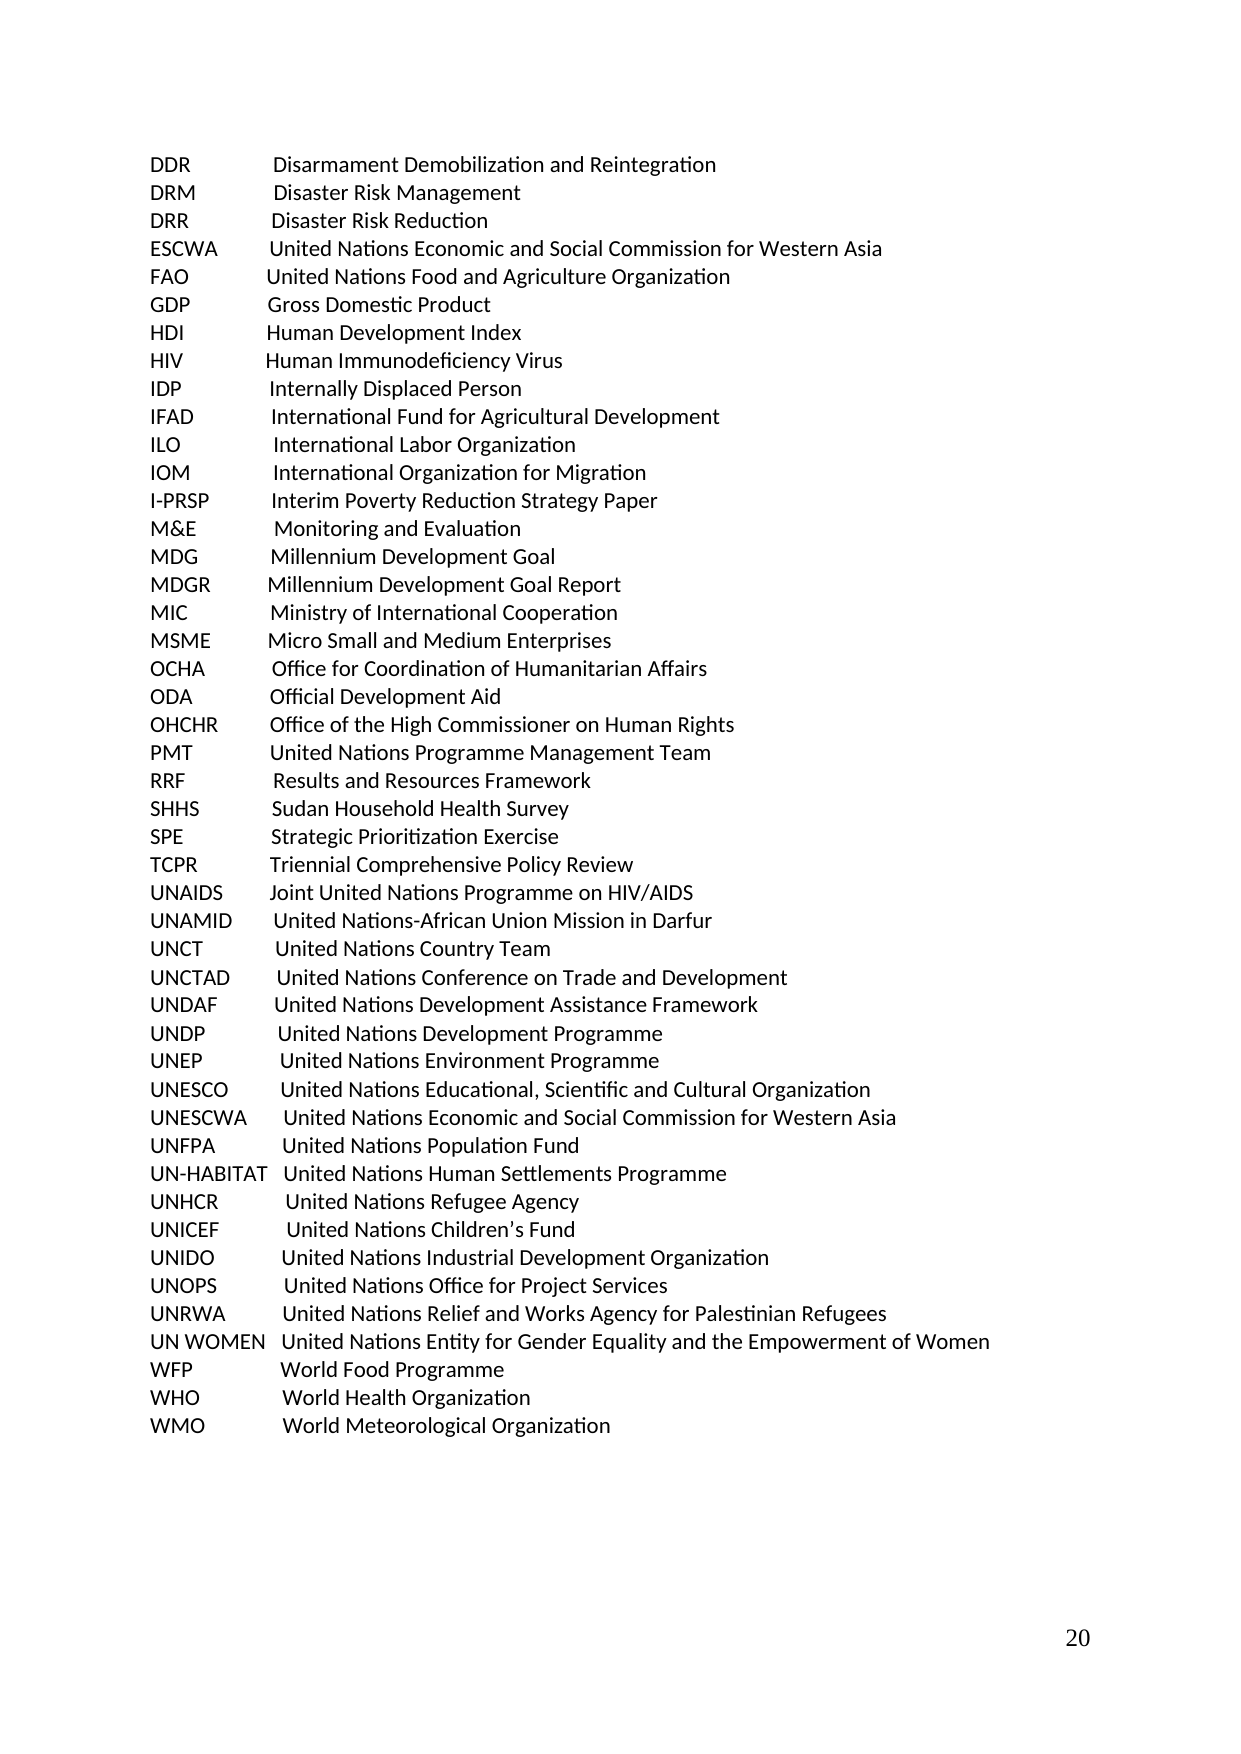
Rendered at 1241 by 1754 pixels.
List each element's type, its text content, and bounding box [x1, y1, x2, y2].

text M&E Monitoring and Evaluation [150, 514, 1090, 542]
text UNEP United Nations Environment Programme [150, 1047, 1090, 1075]
text WHO World Health Organization [150, 1383, 1090, 1411]
text DRM Disaster Risk Management [150, 178, 1090, 206]
text UNESCO United Nations Educational, Scientific and Cultural Organization [150, 1075, 1090, 1103]
text MDG Millennium Development Goal [150, 542, 1090, 570]
text DRR Disaster Risk Reduction [150, 206, 1090, 234]
text UNESCWA United Nations Economic and Social Commission for Western Asia [150, 1103, 1090, 1131]
text MDGR Millennium Development Goal Report [150, 570, 1090, 598]
text I-PRSP Interim Poverty Reduction Strategy Paper [150, 486, 1090, 514]
text MIC Ministry of International Cooperation [150, 598, 1090, 626]
text UNIDO United Nations Industrial Development Organization [150, 1243, 1090, 1271]
text UNRWA United Nations Relief and Works Agency for Palestinian Refugees [150, 1299, 1090, 1327]
text UNCTAD United Nations Conference on Trade and Development [150, 963, 1090, 991]
text ESCWA United Nations Economic and Social Commission for Western Asia [150, 234, 1090, 262]
text UNHCR United Nations Refugee Agency [150, 1187, 1090, 1215]
text IDP Internally Displaced Person [150, 374, 1090, 402]
text UN-HABITAT United Nations Human Settlements Programme [150, 1159, 1090, 1187]
text OCHA Office for Coordination of Humanitarian Affairs [150, 654, 1090, 682]
text SPE Strategic Prioritization Exercise [150, 822, 1090, 851]
text WFP World Food Programme [150, 1355, 1090, 1383]
text UNICEF United Nations Children’s Fund [150, 1215, 1090, 1243]
text GDP Gross Domestic Product [150, 290, 1090, 318]
text ODA Official Development Aid [150, 682, 1090, 710]
text HDI Human Development Index [150, 318, 1090, 346]
text UNAMID United Nations-African Union Mission in Darfur [150, 907, 1090, 934]
text UNFPA United Nations Population Fund [150, 1131, 1090, 1159]
text UNDP United Nations Development Programme [150, 1019, 1090, 1047]
text SHHS Sudan Household Health Survey [150, 794, 1090, 822]
text ILO International Labor Organization [150, 430, 1090, 458]
text OHCHR Office of the High Commissioner on Human Rights [150, 710, 1090, 738]
text TCPR Triennial Comprehensive Policy Review [150, 851, 1090, 878]
text UN WOMEN United Nations Entity for Gender Equality and the Empowerment of Women [150, 1327, 1090, 1355]
text RRF Results and Resources Framework [150, 766, 1090, 794]
text DDR Disarmament Demobilization and Reintegration [150, 150, 1090, 178]
text HIV Human Immunodeficiency Virus [150, 346, 1090, 374]
text PMT United Nations Programme Management Team [150, 738, 1090, 766]
text WMO World Meteorological Organization [150, 1411, 1090, 1439]
text UNAIDS Joint United Nations Programme on HIV/AIDS [150, 878, 1090, 907]
text IOM International Organization for Migration [150, 458, 1090, 486]
text FAO United Nations Food and Agriculture Organization [150, 262, 1090, 290]
text UNOPS United Nations Office for Project Services [150, 1271, 1090, 1299]
text MSME Micro Small and Medium Enterprises [150, 626, 1090, 654]
text UNDAF United Nations Development Assistance Framework [150, 991, 1090, 1019]
text IFAD International Fund for Agricultural Development [150, 402, 1090, 430]
text UNCT United Nations Country Team [150, 934, 1090, 963]
